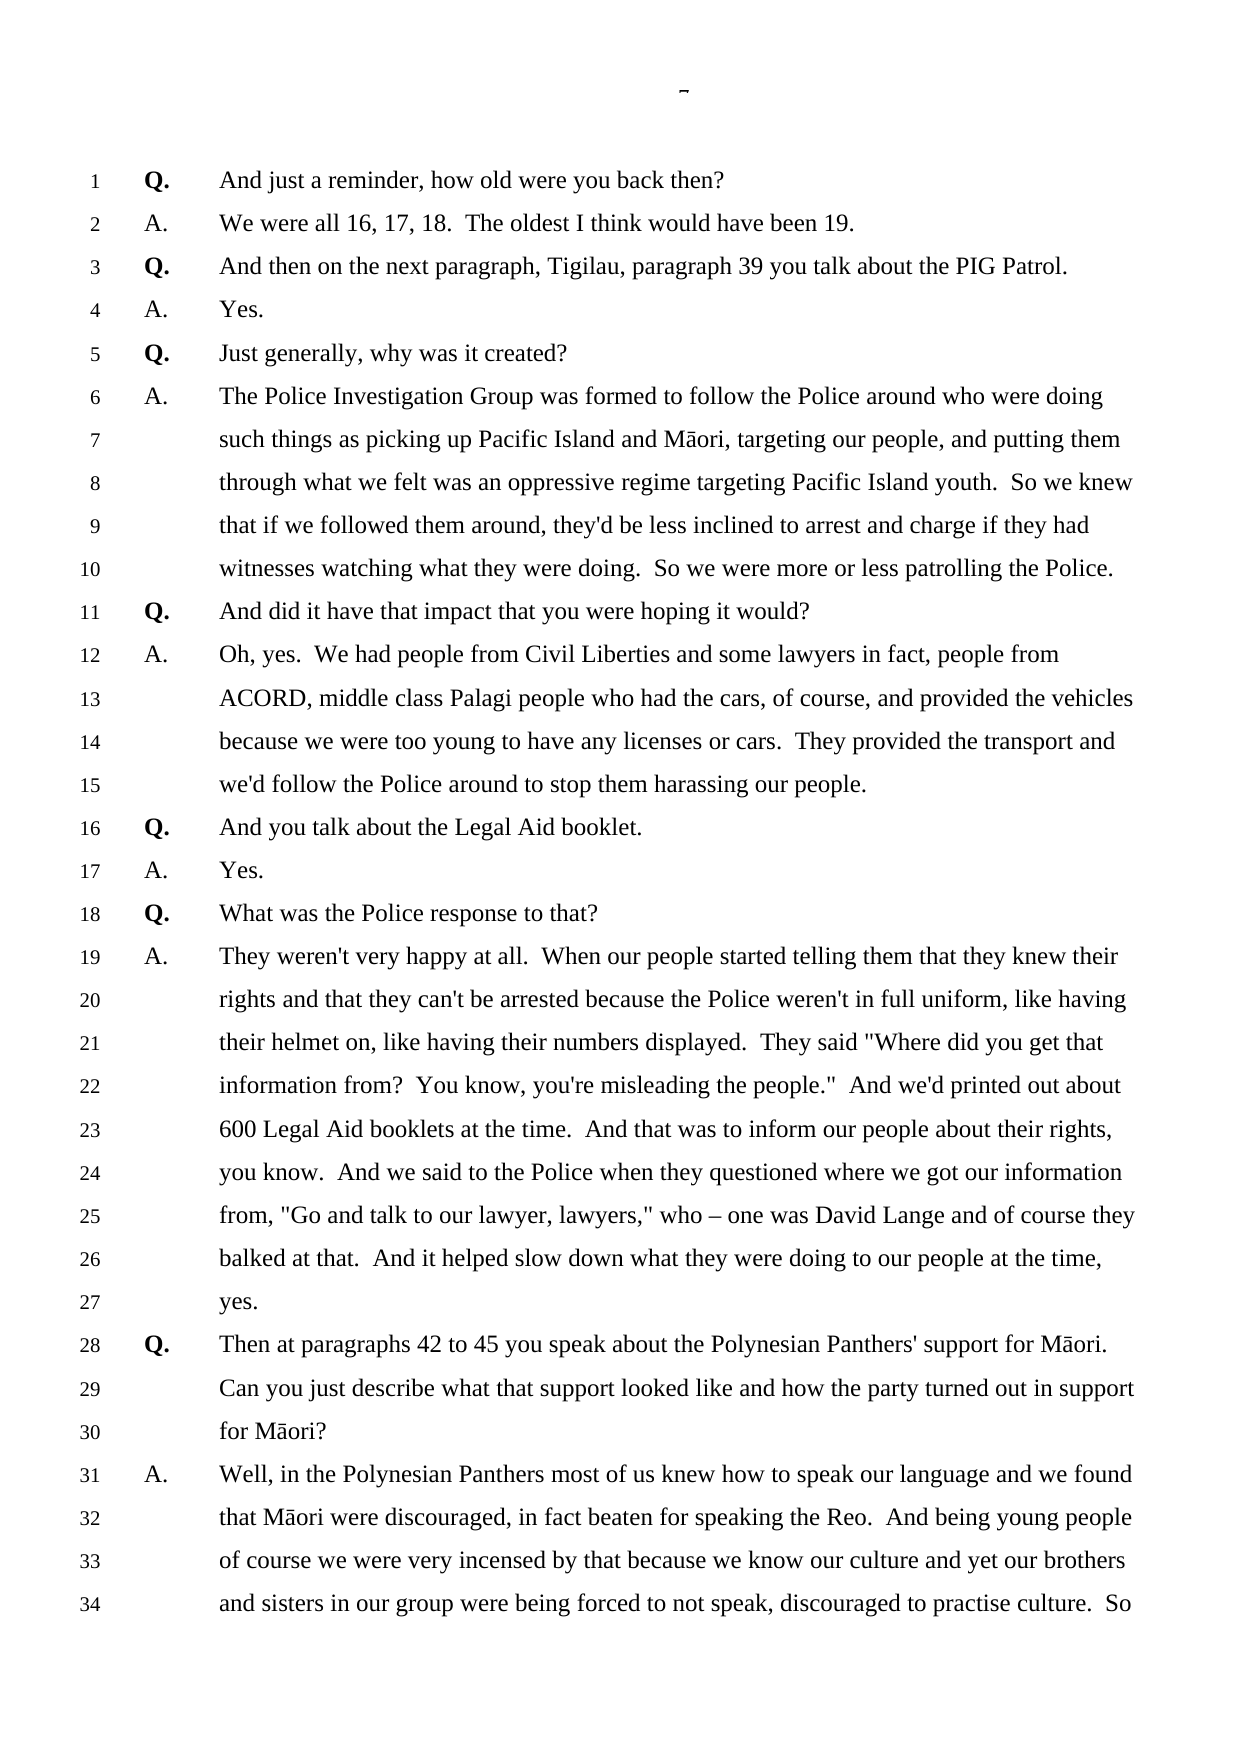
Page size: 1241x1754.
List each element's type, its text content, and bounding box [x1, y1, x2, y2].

list Q. And then on the next paragraph, Tigilau, paragraph 39 you talk about the PIG Patrol. [90, 251, 1151, 280]
list ACORD, middle class Palagi people who had the cars, of course, and provided the vehicles [79, 683, 1151, 711]
list you know. And we said to the Police when they questioned where we got our information [79, 1157, 1151, 1186]
list such things as picking up Pacific Island and Māori, targeting our people, and putting them [90, 424, 1151, 453]
list Q. What was the Police response to that? [79, 898, 1151, 927]
list that if we followed them around, they'd be less inclined to arrest and charge if they had [90, 510, 1151, 539]
list information from? You know, you're misleading the people." And we'd printed out about [79, 1071, 1151, 1099]
list A. Yes. [90, 294, 1151, 323]
list that Māori were discouraged, in fact beaten for speaking the Reo. And being young people [79, 1502, 1151, 1531]
list A. Yes. [79, 855, 1151, 884]
list Q. Just generally, why was it created? [90, 338, 1151, 366]
list A. Oh, yes. We had people from Civil Liberties and some lawyers in fact, people from [79, 639, 1151, 668]
list balked at that. And it helped slow down what they were doing to our people at the time, [79, 1243, 1151, 1272]
list A. The Police Investigation Group was formed to follow the Police around who were doing [90, 381, 1151, 409]
list Q. And you talk about the Legal Aid booklet. [79, 812, 1151, 841]
list A. Well, in the Polynesian Panthers most of us knew how to speak our language and we found [79, 1459, 1151, 1488]
list 600 Legal Aid booklets at the time. And that was to inform our people about their rights, [79, 1114, 1151, 1142]
list through what we felt was an oppressive regime targeting Pacific Island youth. So we knew [90, 467, 1151, 496]
list A. We were all 16, 17, 18. The oldest I think would have been 19. [90, 208, 1151, 237]
list Q. And did it have that impact that you were hoping it would? [79, 596, 1151, 625]
list A. They weren't very happy at all. When our people started telling them that they knew their [79, 941, 1151, 970]
list because we were too young to have any licenses or cars. They provided the transport and [79, 726, 1151, 754]
list yes. [79, 1286, 1151, 1315]
list of course we were very incensed by that because we know our culture and yet our brothers [79, 1545, 1151, 1574]
list for Māori? [79, 1416, 1151, 1444]
list Q. And just a reminder, how old were you back then? [90, 165, 1151, 194]
list their helmet on, like having their numbers displayed. They said "Where did you get that [79, 1027, 1151, 1056]
list from, "Go and talk to our lawyer, lawyers," who – one was David Lange and of course they [79, 1200, 1151, 1229]
list Q. Then at paragraphs 42 to 45 you speak about the Polynesian Panthers' support for Māori. [79, 1329, 1151, 1358]
list rights and that they can't be arrested because the Police weren't in full uniform, like having [79, 984, 1151, 1013]
list and sisters in our group were being forced to not speak, discouraged to practise culture. So [79, 1588, 1151, 1617]
list we'd follow the Police around to stop them harassing our people. [79, 769, 1151, 798]
list witnesses watching what they were doing. So we were more or less patrolling the Police. [79, 553, 1151, 582]
list Can you just describe what that support looked like and how the party turned out in support [79, 1373, 1151, 1401]
